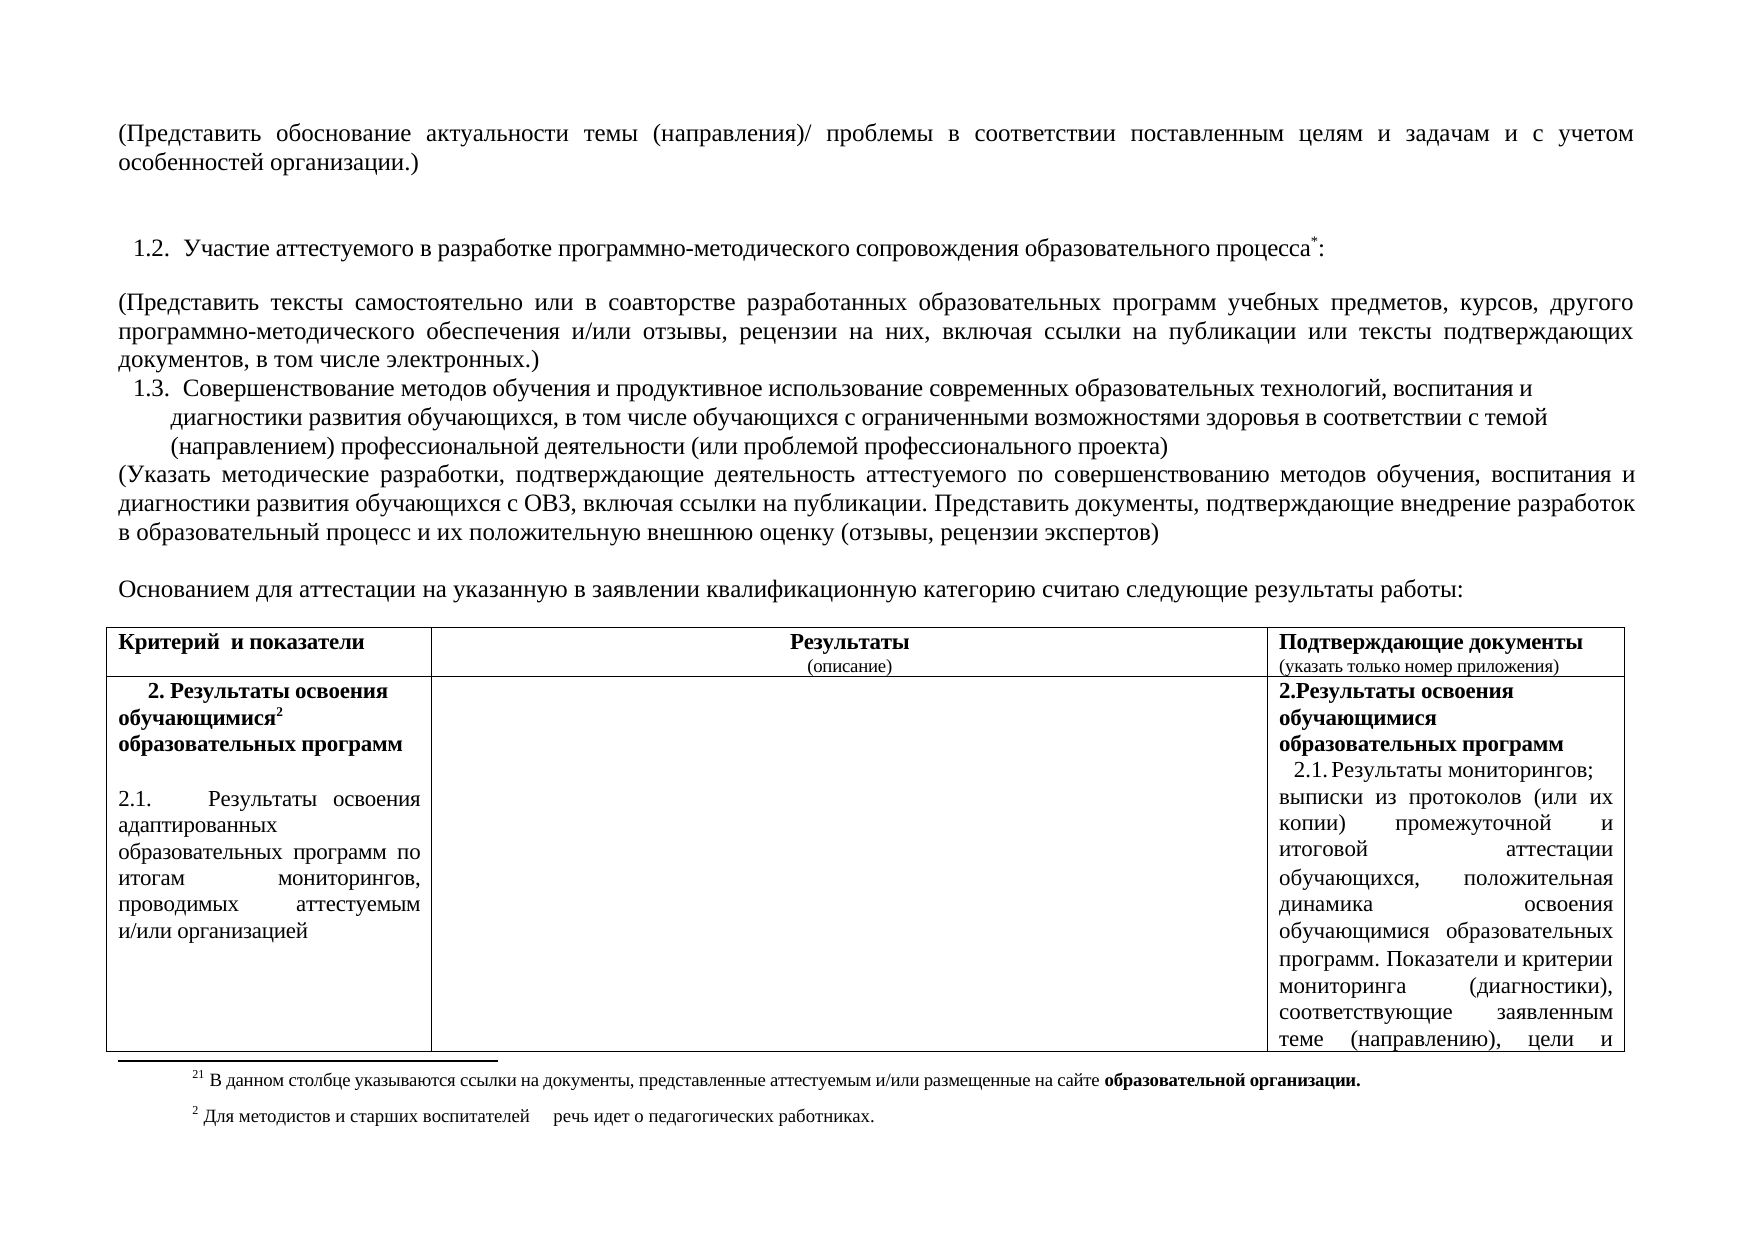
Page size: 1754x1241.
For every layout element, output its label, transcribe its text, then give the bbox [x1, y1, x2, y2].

text (Представить обоснование актуальности темы (направления)/ проблемы в соответствии поставленным целям и задачам и с учетом особенностей организации.) [118, 118, 1636, 176]
text (Представить тексты самостоятельно или в соавторстве разработанных образовательных программ учебных предметов, курсов, другого программно-методического обеспечения и/или отзывы, рецензии на них, включая ссылки на публикации или тексты подтверждающих документов, в том числе электронных.) [118, 287, 1636, 373]
table_header Критерий и показатели [107, 628, 431, 676]
table_header Результаты (описание) [432, 628, 1267, 676]
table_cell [107, 677, 431, 1051]
text Основанием для аттестации на указанную в заявлении квалификационную категорию считаю следующие результаты работы: [118, 574, 1644, 603]
list Участие аттестуемого в разработке программно-методического сопровождения образовательного процесса*: [133, 233, 1636, 262]
list Совершенствование методов обучения и продуктивное использование современных образовательных технологий, воспитания и диагностики развития обучающихся, в том числе обучающихся с ограниченными возможностями здоровья в соответствии с темой (направлением) профессиональной деятельности (или проблемой профессионального проекта) [133, 373, 1636, 459]
text (Указать методические разработки, подтверждающие деятельность аттестуемого по совершенствованию методов обучения, воспитания и диагностики развития обучающихся с ОВЗ, включая ссылки на публикации. Представить документы, подтверждающие внедрение разработок в образовательный процесс и их положительную внешнюю оценку (отзывы, рецензии экспертов) [118, 459, 1636, 546]
table_cell [432, 677, 1267, 1051]
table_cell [1268, 677, 1624, 1051]
table_header Подтверждающие документы (указать только номер приложения) [1268, 628, 1624, 676]
